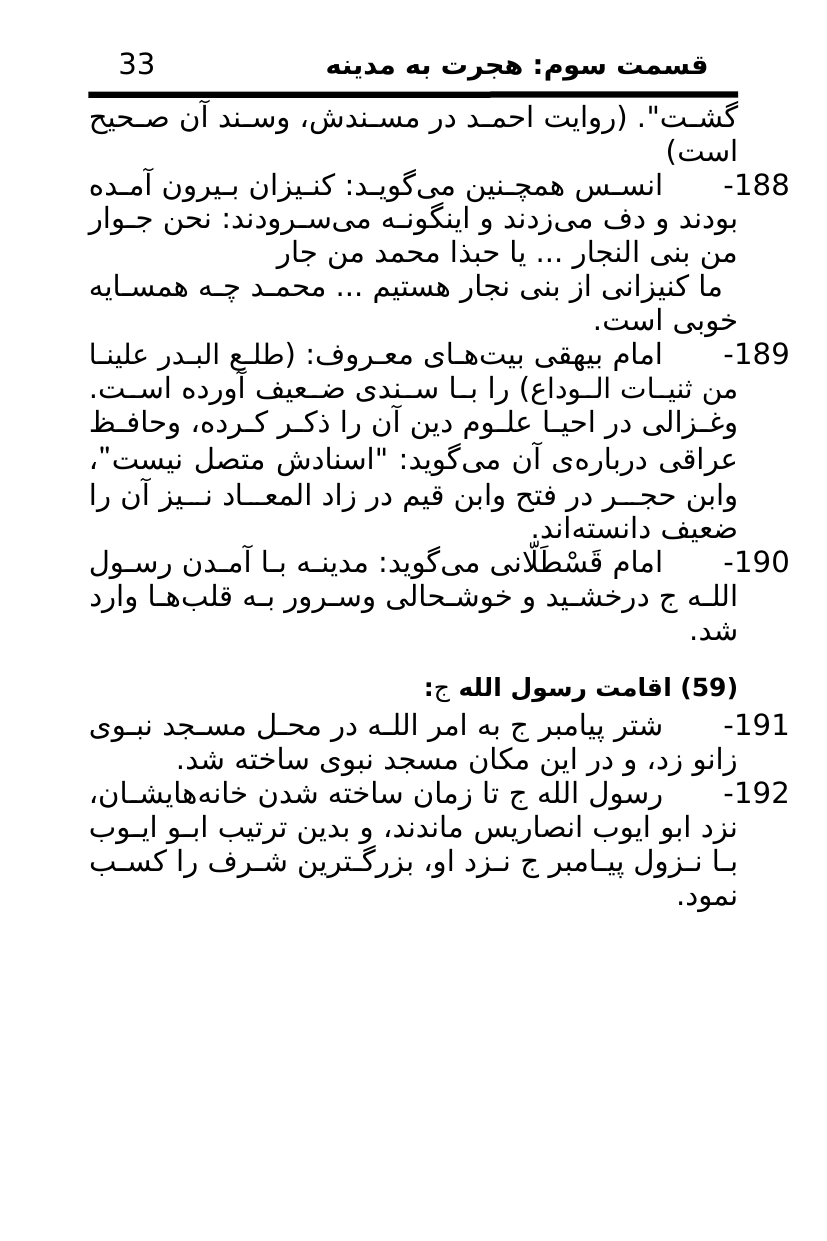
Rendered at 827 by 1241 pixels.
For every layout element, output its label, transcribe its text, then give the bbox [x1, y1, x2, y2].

list امام قَسْطَلّانی می‌گوید: مدینه با آمدن رسول الله ج درخشید و خوشحالی وسرور به قلب‌ها وارد شد. [89, 546, 738, 648]
text (59) اقامت رسول الله ج: [89, 673, 738, 702]
list رسول الله ج تا زمان ساخته شدن خانه‌هایشان، نزد ابو ایوب انصاریس ماندند، و بدین ترتیب ابو ایوب با نزول پیامبر ج نزد او، بزرگترین شرف را کسب نمود. [89, 776, 738, 912]
list شتر پیامبر ج به امر الله در محل مسجد نبوی زانو زد، و در این مکان مسجد نبوی ساخته شد. [89, 708, 738, 776]
list انسس همچنین می‌گوید: کنیزان بیرون آمده بودند و دف می‌زدند و اینگونه می‌سرودند: نحن جوار من بنی النجار ... يا حبذا محمد من جار [89, 168, 738, 270]
list امام بيهقی بیت‌های معروف: (طلع البدر علینا من ثنیات الوداع) را با سندی ضعیف آورده است. وغزالی در احیا علوم دین آن را ذکر کرده، وحافظ عراقی درباره‌ی آن می‌گوید: "اسنادش متصل نيست"، وابن حجر در فتح وابن قیم در زاد المعاد نیز آن را ضعیف دانسته‌اند. [89, 338, 738, 546]
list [89, 100, 738, 168]
text ما کنیزانی از بنی نجار هستیم ... محمد چه همسایه خوبی است. [89, 270, 738, 338]
